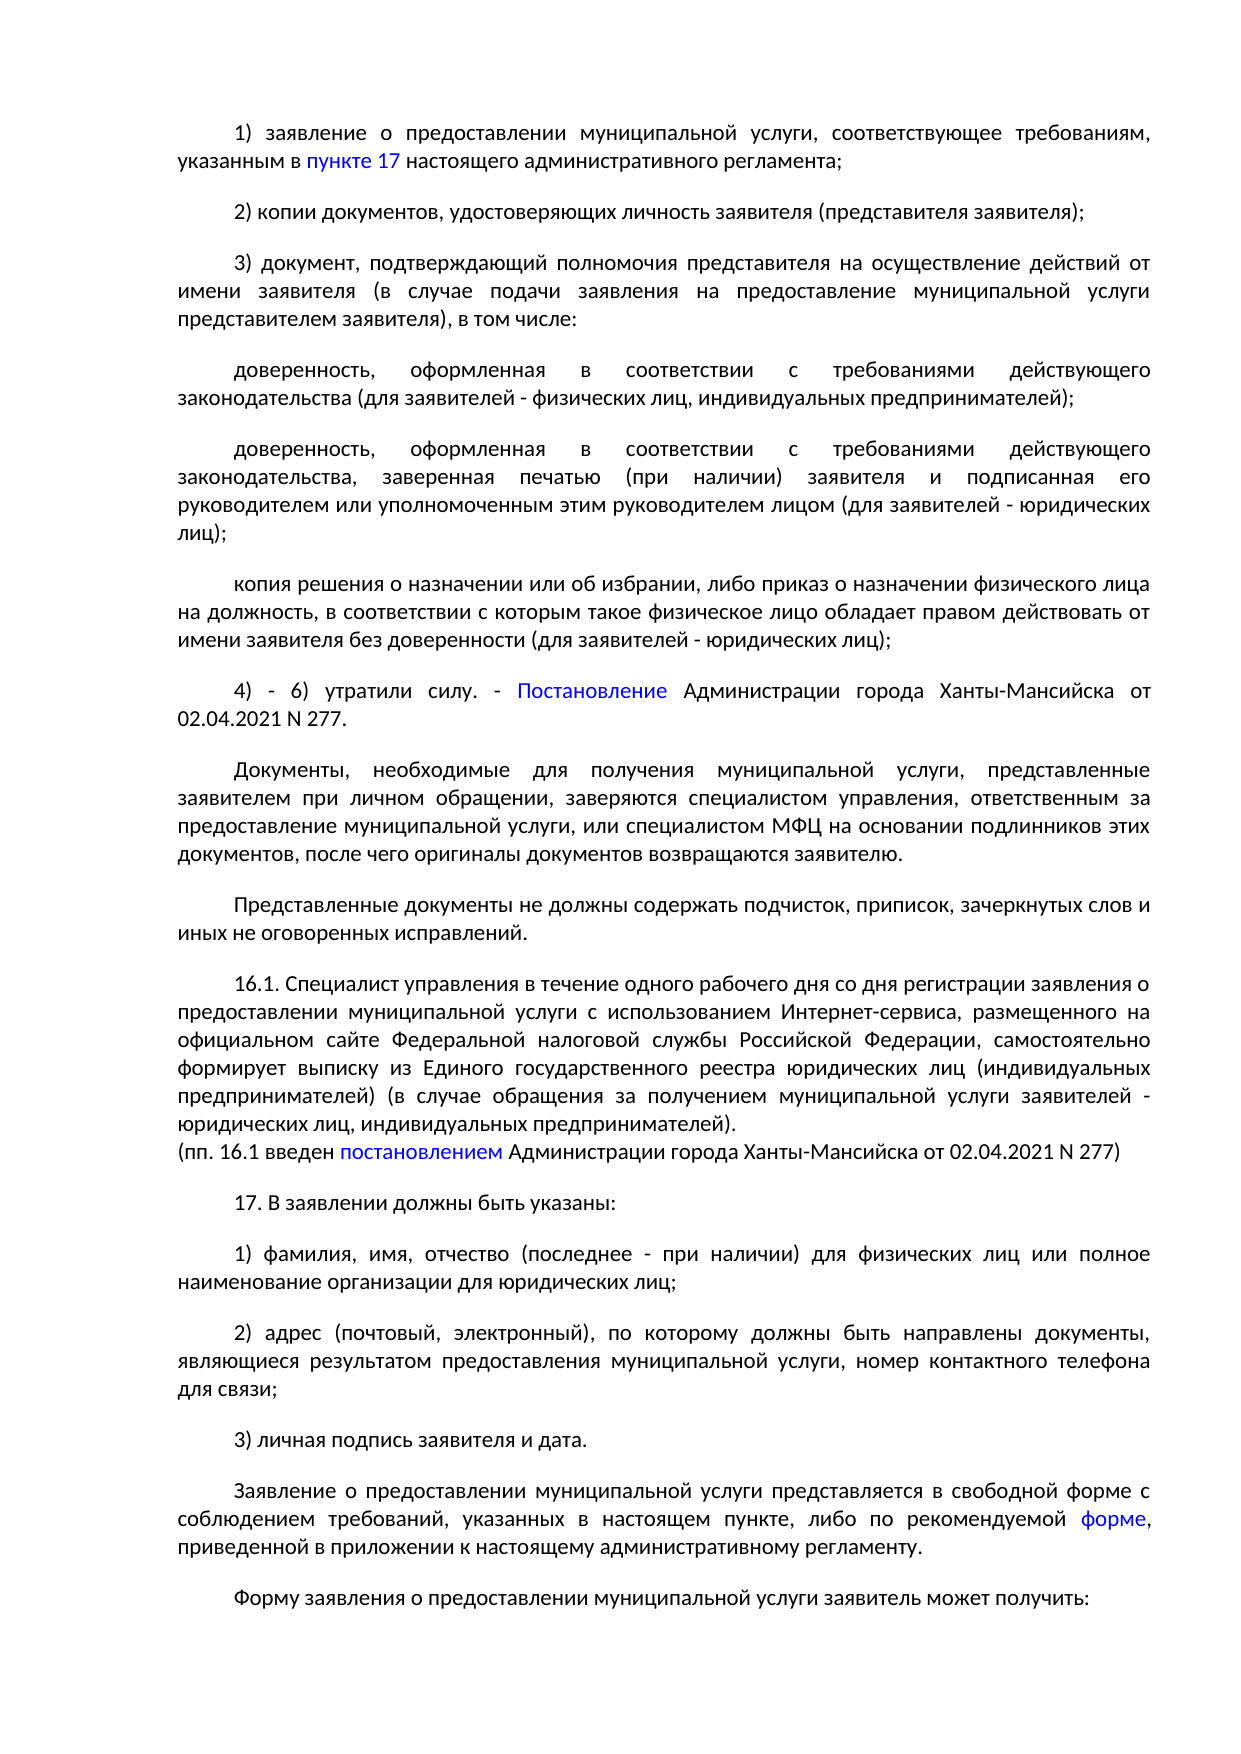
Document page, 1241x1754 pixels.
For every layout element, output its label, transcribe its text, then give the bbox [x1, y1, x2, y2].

text доверенность, оформленная в соответствии с требованиями действующего законодательства (для заявителей - физических лиц, индивидуальных предпринимателей); [177, 355, 1152, 411]
text Представленные документы не должны содержать подчисток, приписок, зачеркнутых слов и иных не оговоренных исправлений. [177, 890, 1152, 946]
text 4) - 6) утратили силу. - Постановление Администрации города Ханты-Мансийска от 02.04.2021 N 277. [177, 676, 1152, 732]
text копия решения о назначении или об избрании, либо приказ о назначении физического лица на должность, в соответствии с которым такое физическое лицо обладает правом действовать от имени заявителя без доверенности (для заявителей - юридических лиц); [177, 569, 1152, 653]
text 3) документ, подтверждающий полномочия представителя на осуществление действий от имени заявителя (в случае подачи заявления на предоставление муниципальной услуги представителем заявителя), в том числе: [177, 248, 1152, 332]
text 3) личная подпись заявителя и дата. [177, 1425, 1152, 1453]
text 2) адрес (почтовый, электронный), по которому должны быть направлены документы, являющиеся результатом предоставления муниципальной услуги, номер контактного телефона для связи; [177, 1318, 1152, 1402]
text 17. В заявлении должны быть указаны: [177, 1188, 1152, 1216]
text доверенность, оформленная в соответствии с требованиями действующего законодательства, заверенная печатью (при наличии) заявителя и подписанная его руководителем или уполномоченным этим руководителем лицом (для заявителей - юридических лиц); [177, 434, 1152, 546]
text Форму заявления о предоставлении муниципальной услуги заявитель может получить: [177, 1583, 1152, 1611]
text 16.1. Специалист управления в течение одного рабочего дня со дня регистрации заявления о предоставлении муниципальной услуги с использованием Интернет-сервиса, размещенного на официальном сайте Федеральной налоговой службы Российской Федерации, самостоятельно формирует выписку из Единого государственного реестра юридических лиц (индивидуальных предпринимателей) (в случае обращения за получением муниципальной услуги заявителей - юридических лиц, индивидуальных предпринимателей). [177, 969, 1152, 1137]
text (пп. 16.1 введен постановлением Администрации города Ханты-Мансийска от 02.04.2021 N 277) [177, 1137, 1152, 1165]
text 1) фамилия, имя, отчество (последнее - при наличии) для физических лиц или полное наименование организации для юридических лиц; [177, 1239, 1152, 1295]
text 1) заявление о предоставлении муниципальной услуги, соответствующее требованиям, указанным в пункте 17 настоящего административного регламента; [177, 118, 1152, 174]
text Документы, необходимые для получения муниципальной услуги, представленные заявителем при личном обращении, заверяются специалистом управления, ответственным за предоставление муниципальной услуги, или специалистом МФЦ на основании подлинников этих документов, после чего оригиналы документов возвращаются заявителю. [177, 755, 1152, 867]
text Заявление о предоставлении муниципальной услуги представляется в свободной форме с соблюдением требований, указанных в настоящем пункте, либо по рекомендуемой форме, приведенной в приложении к настоящему административному регламенту. [177, 1476, 1152, 1560]
text 2) копии документов, удостоверяющих личность заявителя (представителя заявителя); [177, 197, 1152, 225]
